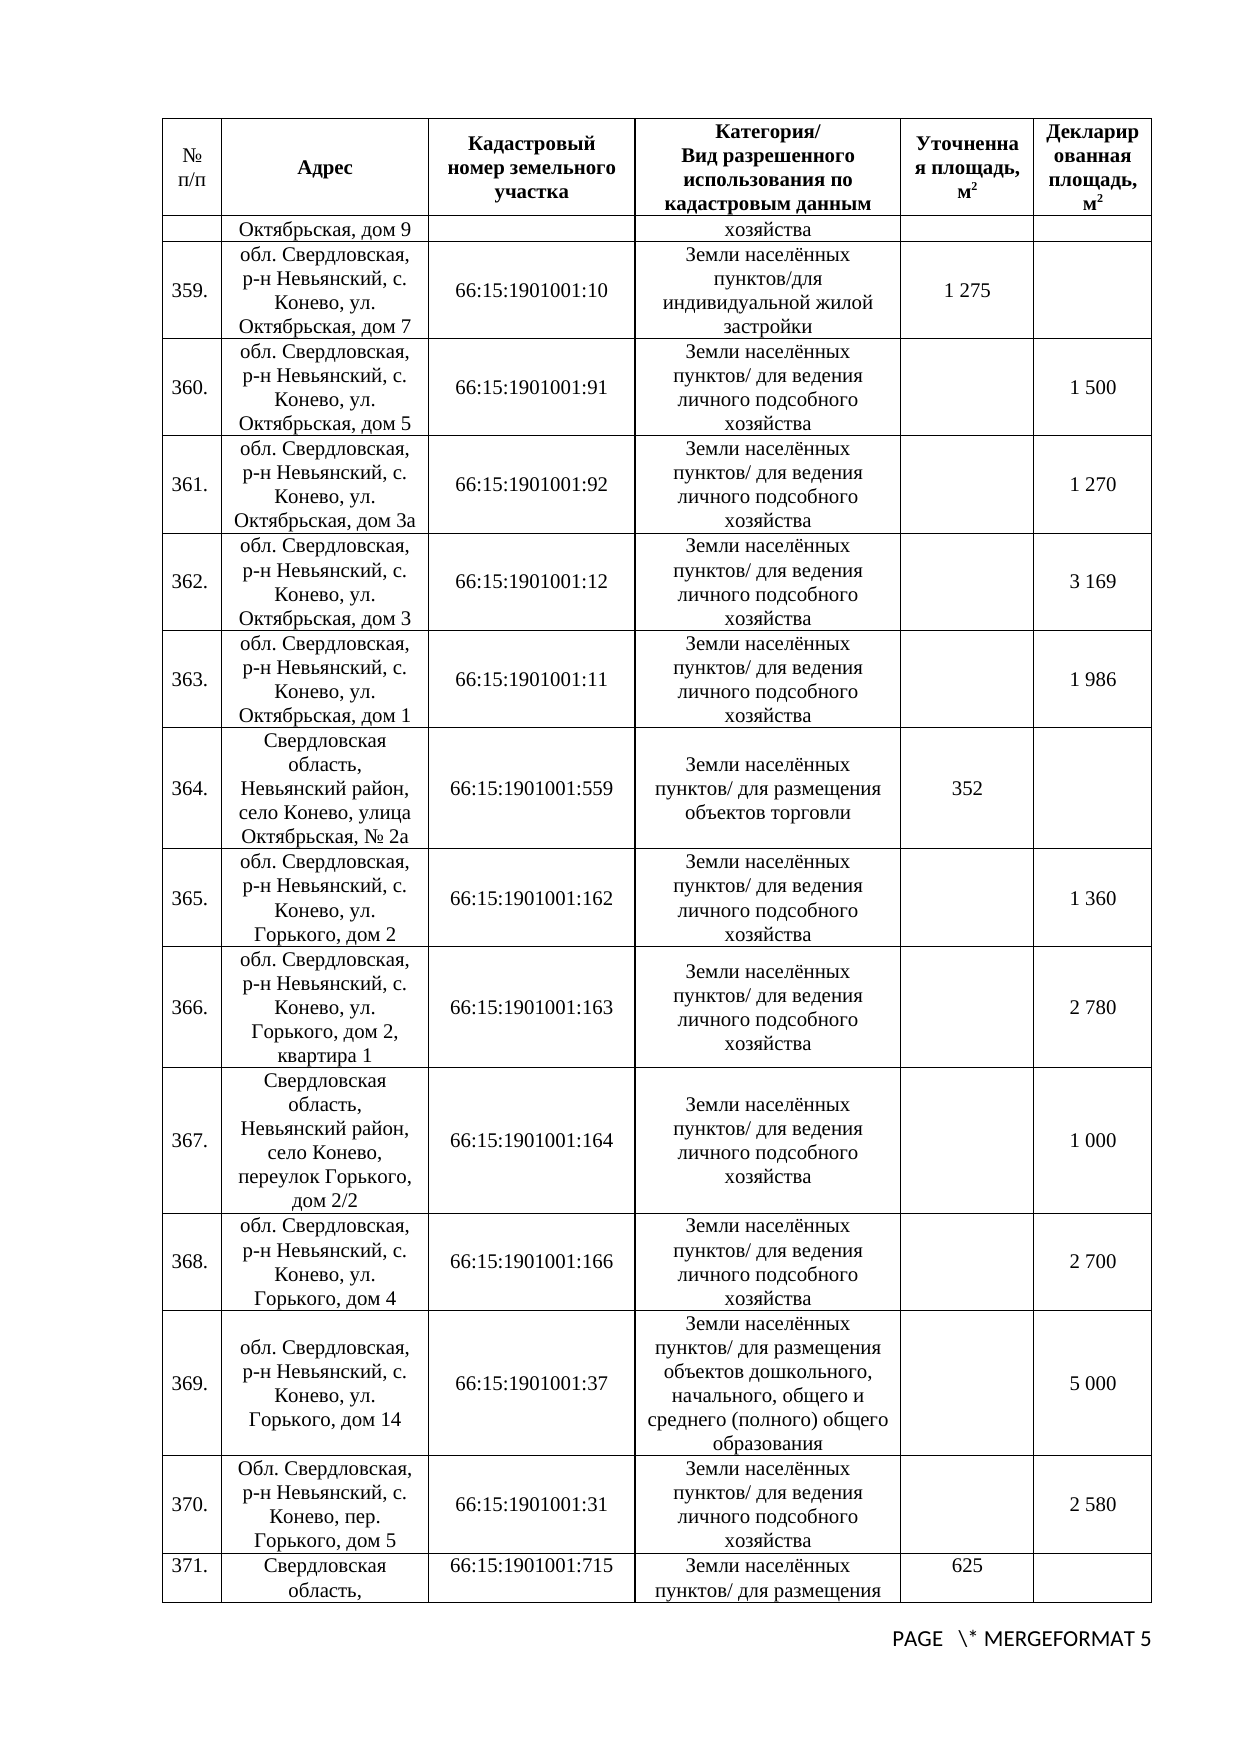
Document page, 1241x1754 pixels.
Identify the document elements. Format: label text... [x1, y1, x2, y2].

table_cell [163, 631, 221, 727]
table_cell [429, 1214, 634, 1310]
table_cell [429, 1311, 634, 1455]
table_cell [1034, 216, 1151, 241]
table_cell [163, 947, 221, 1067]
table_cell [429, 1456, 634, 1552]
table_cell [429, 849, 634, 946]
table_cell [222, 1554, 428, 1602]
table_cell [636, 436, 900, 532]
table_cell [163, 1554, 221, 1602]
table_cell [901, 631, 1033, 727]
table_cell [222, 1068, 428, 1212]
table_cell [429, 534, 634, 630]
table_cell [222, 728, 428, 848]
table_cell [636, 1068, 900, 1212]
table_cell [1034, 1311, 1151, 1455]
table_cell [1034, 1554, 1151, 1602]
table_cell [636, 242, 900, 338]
table_header Декларированная площадь, м2 [1034, 119, 1151, 215]
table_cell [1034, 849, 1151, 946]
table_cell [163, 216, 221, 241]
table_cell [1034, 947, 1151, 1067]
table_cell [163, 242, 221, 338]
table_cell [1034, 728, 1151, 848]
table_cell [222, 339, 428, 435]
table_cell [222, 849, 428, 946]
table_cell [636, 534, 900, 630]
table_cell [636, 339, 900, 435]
table_header № п/п [163, 119, 221, 215]
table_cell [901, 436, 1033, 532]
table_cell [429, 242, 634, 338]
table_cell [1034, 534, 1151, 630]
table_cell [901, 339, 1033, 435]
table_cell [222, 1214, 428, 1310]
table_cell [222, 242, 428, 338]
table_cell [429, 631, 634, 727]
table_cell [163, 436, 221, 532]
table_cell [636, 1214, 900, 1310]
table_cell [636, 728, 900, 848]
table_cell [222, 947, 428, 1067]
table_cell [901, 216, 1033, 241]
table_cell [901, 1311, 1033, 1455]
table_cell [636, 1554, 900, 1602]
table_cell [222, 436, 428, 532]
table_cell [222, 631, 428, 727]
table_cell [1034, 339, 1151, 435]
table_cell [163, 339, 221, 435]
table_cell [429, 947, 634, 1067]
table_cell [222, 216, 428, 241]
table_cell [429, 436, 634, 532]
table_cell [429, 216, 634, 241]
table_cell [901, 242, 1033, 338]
table_header Категория/ Вид разрешенного использования по кадастровым данным [636, 119, 900, 215]
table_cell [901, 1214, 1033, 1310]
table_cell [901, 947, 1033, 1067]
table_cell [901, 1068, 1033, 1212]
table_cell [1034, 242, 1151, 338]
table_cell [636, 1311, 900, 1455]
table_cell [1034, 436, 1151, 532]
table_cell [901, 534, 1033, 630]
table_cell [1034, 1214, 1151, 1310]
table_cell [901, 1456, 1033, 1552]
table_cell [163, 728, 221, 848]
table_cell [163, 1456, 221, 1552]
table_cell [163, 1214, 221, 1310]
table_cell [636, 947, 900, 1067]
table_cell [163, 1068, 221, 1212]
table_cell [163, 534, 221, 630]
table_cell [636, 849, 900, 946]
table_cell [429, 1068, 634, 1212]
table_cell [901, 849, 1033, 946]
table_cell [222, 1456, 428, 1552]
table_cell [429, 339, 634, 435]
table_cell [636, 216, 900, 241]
table_header Адрес [222, 119, 428, 215]
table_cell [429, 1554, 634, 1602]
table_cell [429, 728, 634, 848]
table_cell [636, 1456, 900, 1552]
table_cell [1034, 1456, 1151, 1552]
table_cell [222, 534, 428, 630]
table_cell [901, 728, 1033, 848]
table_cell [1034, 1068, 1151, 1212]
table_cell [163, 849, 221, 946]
table_header Кадастровый номер земельного участка [429, 119, 634, 215]
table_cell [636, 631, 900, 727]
table_header Уточненная площадь, м2 [901, 119, 1033, 215]
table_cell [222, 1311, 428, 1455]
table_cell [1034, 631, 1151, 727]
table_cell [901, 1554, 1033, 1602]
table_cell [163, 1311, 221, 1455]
